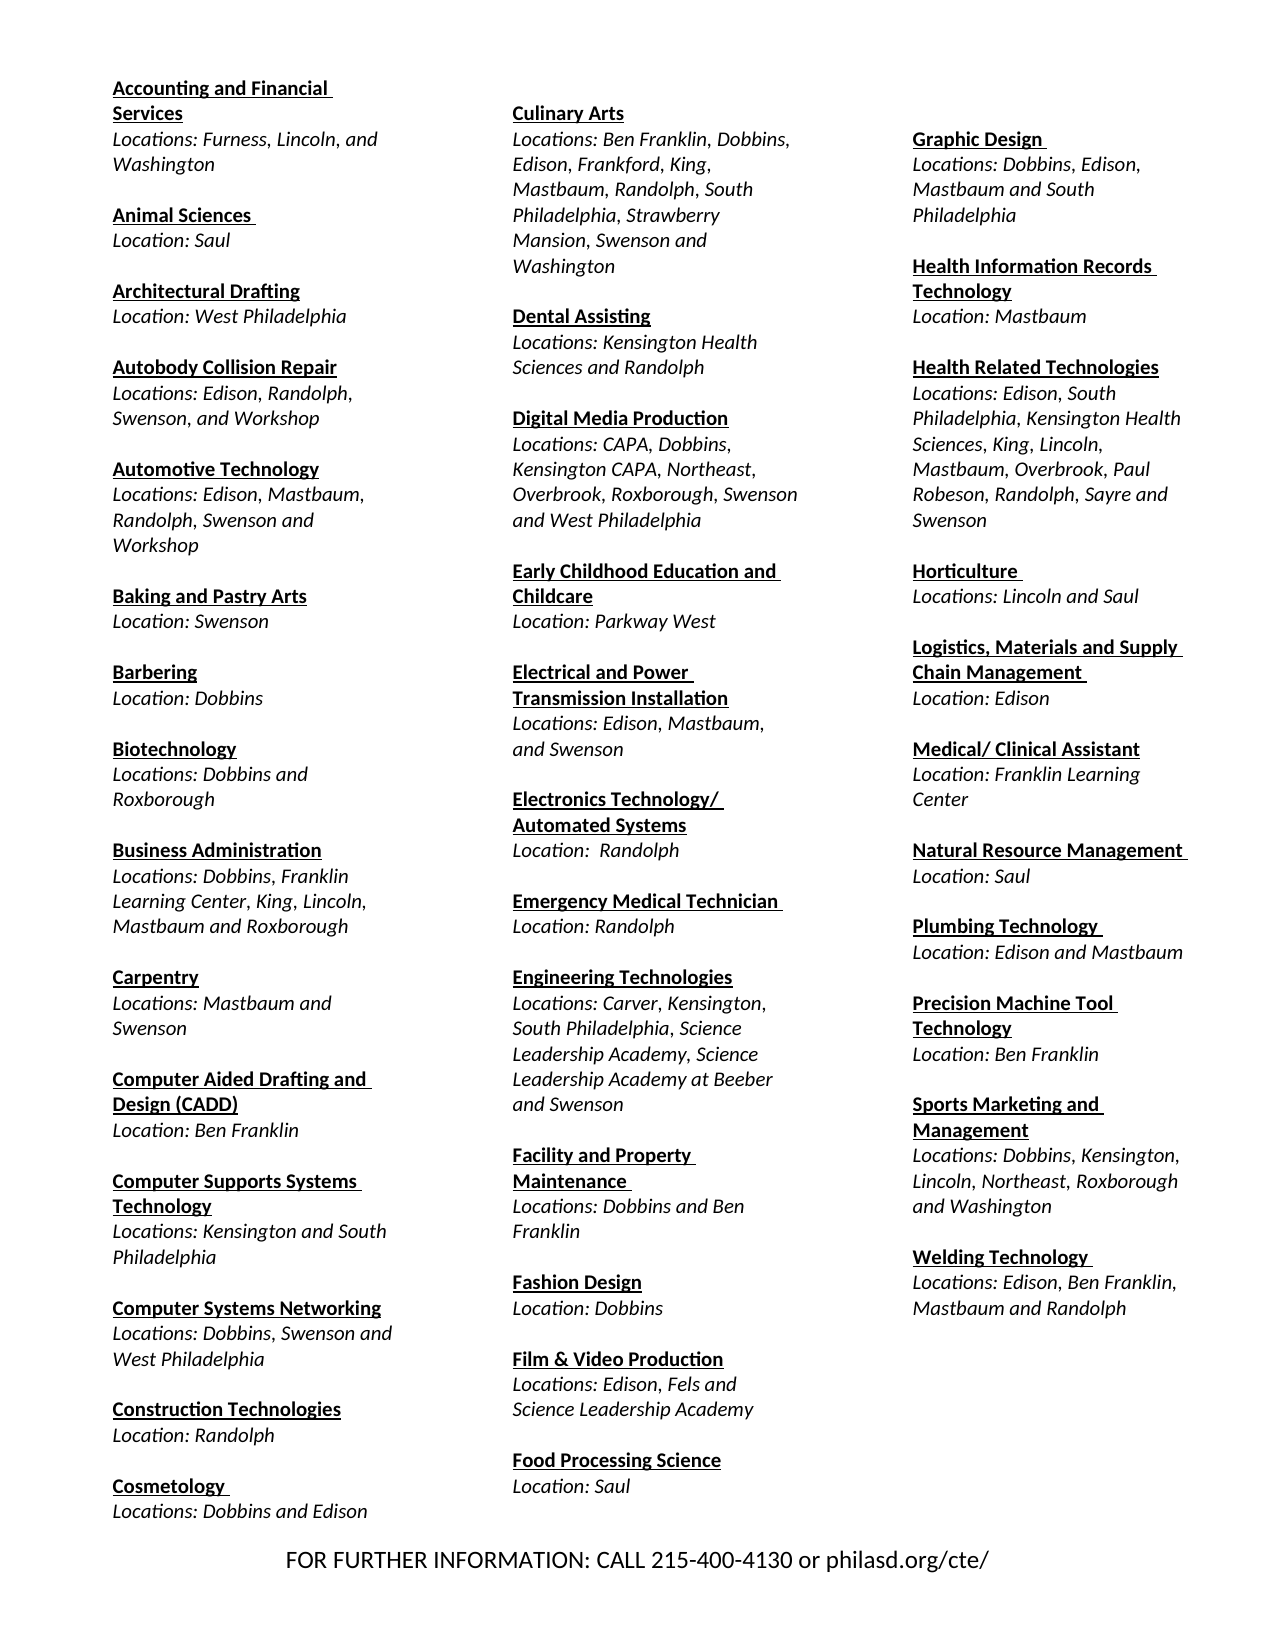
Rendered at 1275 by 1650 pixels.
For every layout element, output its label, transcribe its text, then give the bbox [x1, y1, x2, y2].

list Cosmetology [112, 1473, 400, 1498]
list Biotechnology [112, 736, 400, 761]
list Emergency Medical Technician [512, 888, 800, 914]
list Locations: Dobbins and Ben Franklin [512, 1193, 800, 1244]
list Carpentry [112, 964, 400, 990]
list Sports Marketing and Management [912, 1092, 1200, 1142]
list Construction Technologies [112, 1397, 400, 1422]
list Locations: Dobbins, Edison, Mastbaum and South Philadelphia [912, 151, 1200, 227]
list Business Administration [112, 837, 400, 863]
list Engineering Technologies [512, 964, 800, 990]
list Location: Edison [912, 685, 1200, 710]
list Location: Dobbins [512, 1295, 800, 1320]
list Automotive Technology [112, 456, 400, 482]
list Location: Parkway West [512, 609, 800, 634]
list Computer Aided Drafting and Design (CADD) [112, 1066, 400, 1117]
list Animal Sciences [112, 202, 400, 227]
list Baking and Pastry Arts [112, 583, 400, 609]
list Horticulture [912, 558, 1200, 583]
list Locations: Dobbins and Edison [112, 1498, 400, 1524]
list Location: Mastbaum [912, 304, 1200, 329]
list Electronics Technology/ Automated Systems [512, 787, 800, 837]
list Natural Resource Management [912, 837, 1200, 863]
list Location: Franklin Learning Center [912, 761, 1200, 812]
list Logistics, Materials and Supply Chain Management [912, 634, 1200, 685]
list Architectural Drafting [112, 278, 400, 304]
list Health Information Records Technology [912, 253, 1200, 304]
list Fashion Design [512, 1269, 800, 1295]
list Early Childhood Education and Childcare [512, 558, 800, 609]
list Graphic Design [912, 126, 1200, 151]
list Locations: Mastbaum and Swenson [112, 990, 400, 1041]
list Location: Saul [112, 227, 400, 253]
list Location: Ben Franklin [112, 1117, 400, 1142]
list Location: Saul [512, 1473, 800, 1498]
list Location: Randolph [512, 837, 800, 863]
list Health Related Technologies [912, 354, 1200, 380]
list Locations: Dobbins, Swenson and West Philadelphia [112, 1320, 400, 1371]
list Autobody Collision Repair [112, 354, 400, 380]
list Locations: Furness, Lincoln, and Washington [112, 126, 400, 177]
list Locations: Kensington and South Philadelphia [112, 1219, 400, 1269]
list Location: West Philadelphia [112, 304, 400, 329]
list Location: Edison and Mastbaum [912, 939, 1200, 964]
list Locations: Edison, South Philadelphia, Kensington Health Sciences, King, Lincoln, Mastbaum, Overbrook, Paul Robeson, Randolph, Sayre and Swenson [912, 380, 1200, 532]
list Locations: CAPA, Dobbins, Kensington CAPA, Northeast, Overbrook, Roxborough, Swenson and West Philadelphia [512, 431, 800, 532]
list Locations: Edison, Mastbaum, Randolph, Swenson and Workshop [112, 482, 400, 558]
list Location: Ben Franklin [912, 1041, 1200, 1066]
list Precision Machine Tool Technology [912, 990, 1200, 1041]
list Accounting and Financial Services [112, 75, 400, 126]
list Locations: Ben Franklin, Dobbins, Edison, Frankford, King, Mastbaum, Randolph, South Philadelphia, Strawberry Mansion, Swenson and Washington [512, 126, 800, 278]
list Locations: Edison, Ben Franklin, Mastbaum and Randolph [912, 1269, 1200, 1320]
list Locations: Lincoln and Saul [912, 583, 1200, 609]
list Locations: Kensington Health Sciences and Randolph [512, 329, 800, 380]
list Film & Video Production [512, 1346, 800, 1371]
list Electrical and Power Transmission Installation [512, 659, 800, 710]
list Dental Assisting [512, 304, 800, 329]
list Location: Dobbins [112, 685, 400, 710]
list Food Processing Science [512, 1447, 800, 1473]
list Locations: Dobbins, Kensington, Lincoln, Northeast, Roxborough and Washington [912, 1142, 1200, 1219]
list Locations: Edison, Randolph, Swenson, and Workshop [112, 380, 400, 431]
list Location: Saul [912, 863, 1200, 888]
list Medical/ Clinical Assistant [912, 736, 1200, 761]
list Digital Media Production [512, 405, 800, 431]
list Locations: Dobbins and Roxborough [112, 761, 400, 812]
list Locations: Edison, Mastbaum, and Swenson [512, 710, 800, 761]
list Facility and Property Maintenance [512, 1142, 800, 1193]
list Barbering [112, 659, 400, 685]
list Computer Supports Systems Technology [112, 1168, 400, 1219]
list Location: Randolph [512, 914, 800, 939]
list Computer Systems Networking [112, 1295, 400, 1320]
list Plumbing Technology [912, 914, 1200, 939]
list Locations: Edison, Fels and Science Leadership Academy [512, 1371, 800, 1422]
list Culinary Arts [512, 100, 800, 126]
list Locations: Dobbins, Franklin Learning Center, King, Lincoln, Mastbaum and Roxborough [112, 863, 400, 939]
list Location: Randolph [112, 1422, 400, 1447]
list Welding Technology [912, 1244, 1200, 1269]
list Locations: Carver, Kensington, South Philadelphia, Science Leadership Academy, Science Leadership Academy at Beeber and Swenson [512, 990, 800, 1117]
list Location: Swenson [112, 609, 400, 634]
